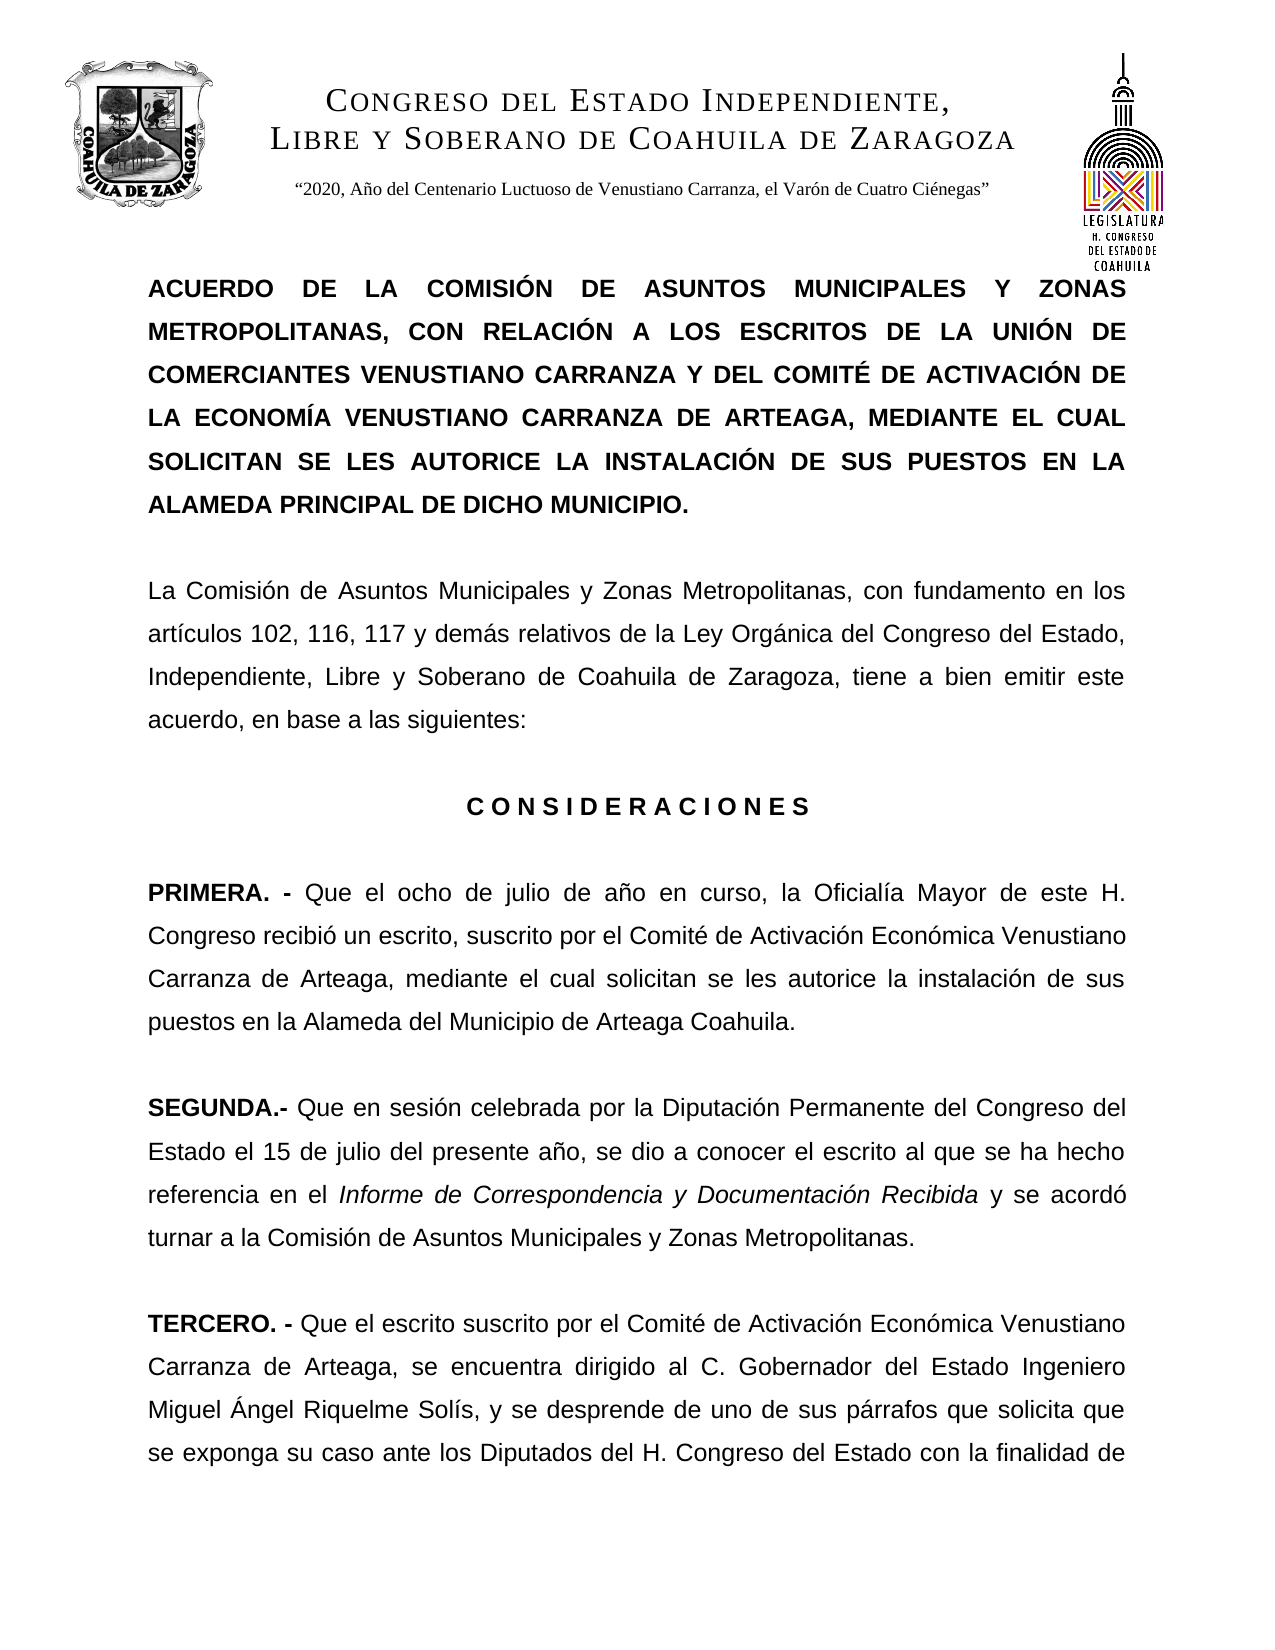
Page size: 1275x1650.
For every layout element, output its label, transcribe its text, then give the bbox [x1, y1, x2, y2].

list SEGUNDA.- Que en sesión celebrada por la Diputación Permanente del Congreso del Estado el 15 de julio del presente año, se dio a conocer el escrito al que se ha hecho referencia en el Informe de Correspondencia y Documentación Recibida y se acordó turnar a la Comisión de Asuntos Municipales y Zonas Metropolitanas. [148, 1093, 1127, 1251]
list PRIMERA. - Que el ocho de julio de año en curso, la Oficialía Mayor de este H. Congreso recibió un escrito, suscrito por el Comité de Activación Económica Venustiano Carranza de Arteaga, mediante el cual solicitan se les autorice la instalación de sus puestos en la Alameda del Municipio de Arteaga Coahuila. [148, 878, 1127, 1036]
text La Comisión de Asuntos Municipales y Zonas Metropolitanas, con fundamento en los artículos 102, 116, 117 y demás relativos de la Ley Orgánica del Congreso del Estado, Independiente, Libre y Soberano de Coahuila de Zaragoza, tiene a bien emitir este acuerdo, en base a las siguientes: [148, 576, 1127, 734]
text ACUERDO DE LA COMISIÓN DE ASUNTOS MUNICIPALES Y ZONAS METROPOLITANAS, CON RELACIÓN A LOS ESCRITOS DE LA UNIÓN DE COMERCIANTES VENUSTIANO CARRANZA Y DEL COMITÉ DE ACTIVACIÓN DE LA ECONOMÍA VENUSTIANO CARRANZA DE ARTEAGA, MEDIANTE EL CUAL SOLICITAN SE LES AUTORICE LA INSTALACIÓN DE SUS PUESTOS EN LA ALAMEDA PRINCIPAL DE DICHO MUNICIPIO. [148, 274, 1127, 518]
text C O N S I D E R A C I O N E S [148, 791, 1127, 820]
picture [1083, 53, 1164, 271]
picture [64, 61, 213, 207]
